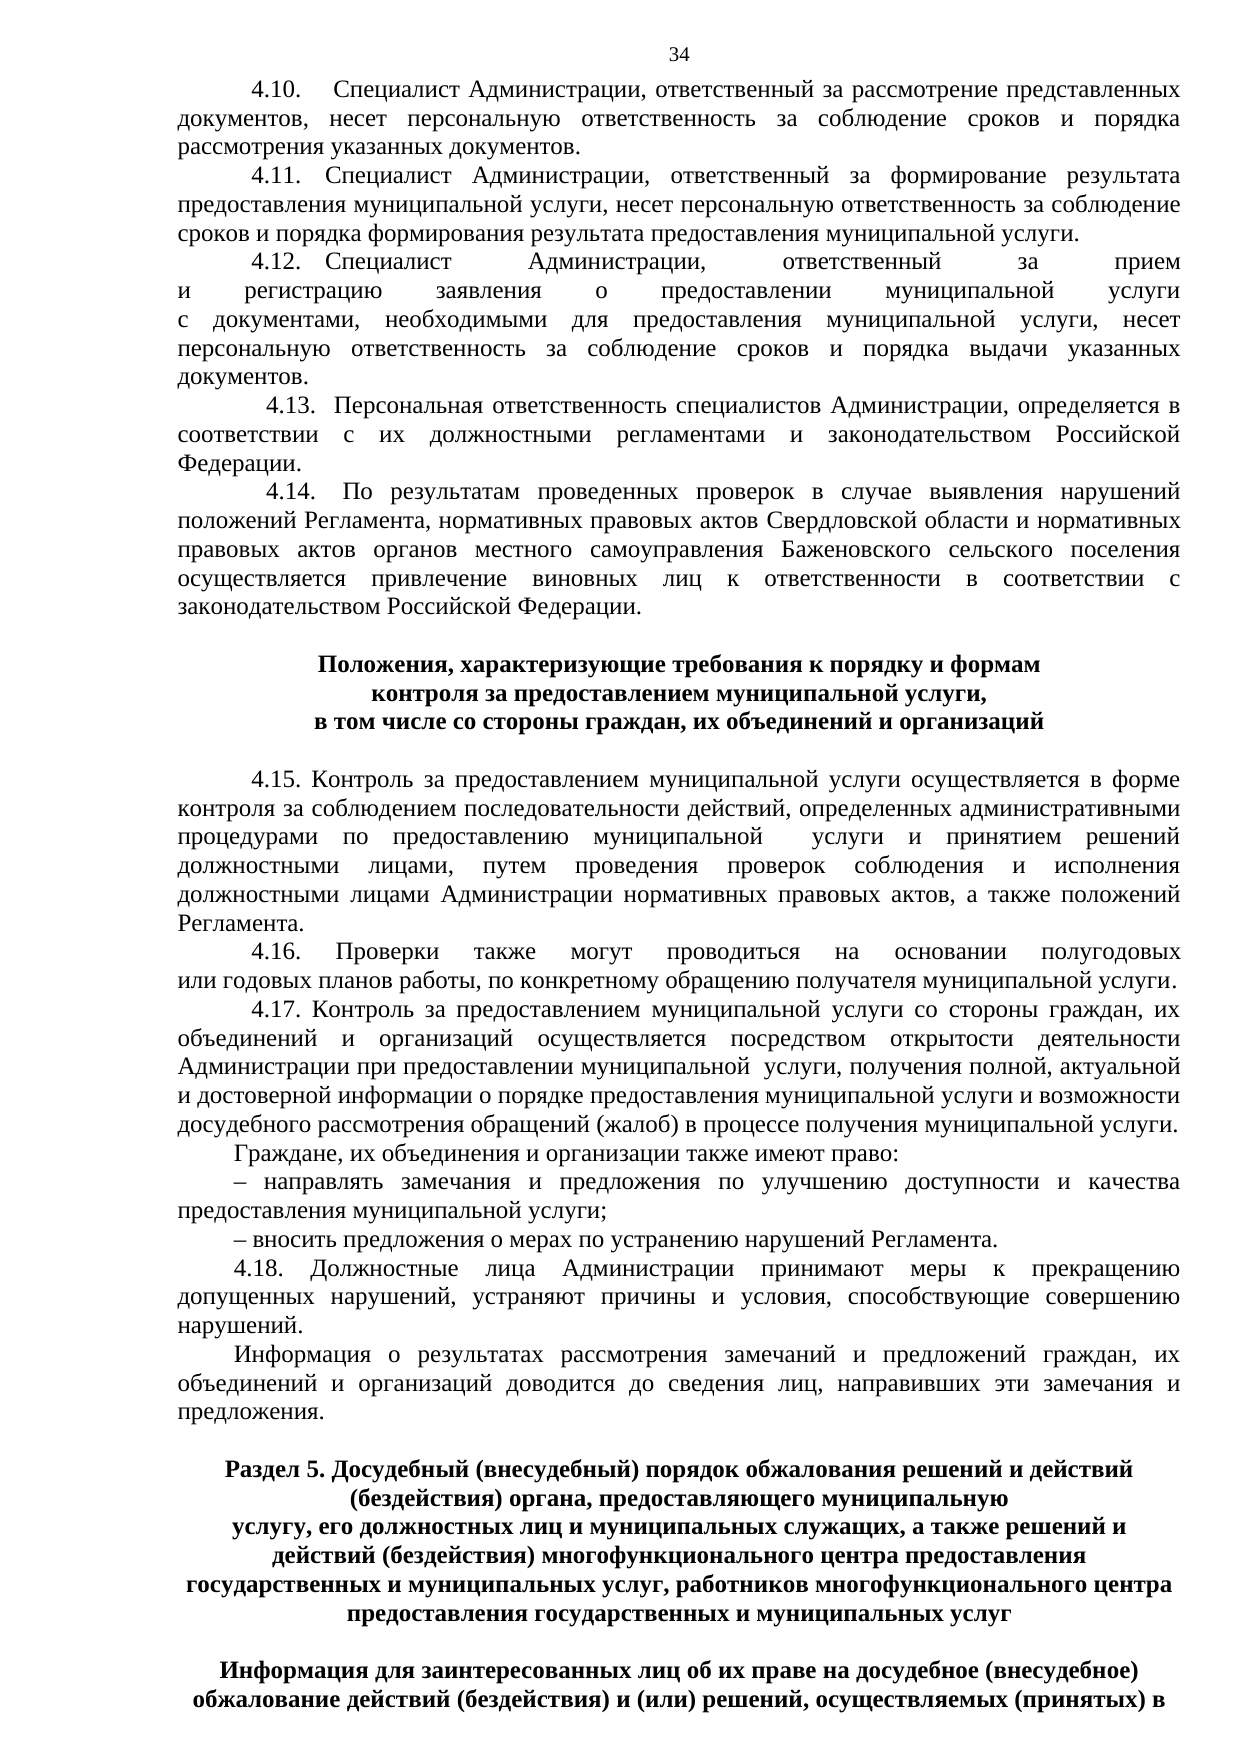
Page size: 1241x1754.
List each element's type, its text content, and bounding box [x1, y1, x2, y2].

list Персональная ответственность специалистов Администрации, определяется в соответствии с их должностными регламентами и законодательством Российской Федерации. [177, 390, 1181, 476]
text 4.16. Проверки также могут проводиться на основании полугодовых или годовых планов работы, по конкретному обращению получателя муниципальной услуги. [177, 936, 1181, 994]
list Специалист Администрации, ответственный за формирование результата предоставления муниципальной услуги, несет персональную ответственность за соблюдение сроков и порядка формирования результата предоставления муниципальной услуги. [177, 160, 1181, 246]
text – вносить предложения о мерах по устранению нарушений Регламента. [177, 1224, 1181, 1253]
list По результатам проведенных проверок в случае выявления нарушений положений Регламента, нормативных правовых актов Свердловской области и нормативных правовых актов органов местного самоуправления Баженовского сельского поселения осуществляется привлечение виновных лиц к ответственности в соответствии с законодательством Российской Федерации. [177, 476, 1181, 620]
text Положения, характеризующие требования к порядку и формам [177, 649, 1181, 678]
text услугу, его должностных лиц и муниципальных служащих, а также решений и действий (бездействия) многофункционального центра предоставления государственных и муниципальных услуг, работников многофункционального центра предоставления государственных и муниципальных услуг [177, 1511, 1181, 1626]
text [177, 1655, 1181, 1713]
list Специалист Администрации, ответственный за рассмотрение представленных документов, несет персональную ответственность за соблюдение сроков и порядка рассмотрения указанных документов. [177, 74, 1181, 160]
text – направлять замечания и предложения по улучшению доступности и качества предоставления муниципальной услуги; [177, 1166, 1181, 1224]
text в том числе со стороны граждан, их объединений и организаций [177, 706, 1181, 735]
text Граждане, их объединения и организации также имеют право: [177, 1138, 1181, 1166]
text 4.15. Контроль за предоставлением муниципальной услуги осуществляется в форме контроля за соблюдением последовательности действий, определенных административными процедурами по предоставлению муниципальной услуги и принятием решений должностными лицами, путем проведения проверок соблюдения и исполнения должностными лицами Администрации нормативных правовых актов, а также положений Регламента. [177, 764, 1181, 936]
text Раздел 5. Досудебный (внесудебный) порядок обжалования решений и действий (бездействия) органа, предоставляющего муниципальную [177, 1454, 1181, 1511]
list Специалист Администрации, ответственный за прием и регистрацию заявления о предоставлении муниципальной услуги с документами, необходимыми для предоставления муниципальной услуги, несет персональную ответственность за соблюдение сроков и порядка выдачи указанных документов. [177, 246, 1181, 390]
text Информация о результатах рассмотрения замечаний и предложений граждан, их объединений и организаций доводится до сведения лиц, направивших эти замечания и предложения. [177, 1339, 1181, 1425]
text 4.17. Контроль за предоставлением муниципальной услуги со стороны граждан, их объединений и организаций осуществляется посредством открытости деятельности Администрации при предоставлении муниципальной услуги, получения полной, актуальной и достоверной информации о порядке предоставления муниципальной услуги и возможности досудебного рассмотрения обращений (жалоб) в процессе получения муниципальной услуги. [177, 994, 1181, 1138]
text 4.18. Должностные лица Администрации принимают меры к прекращению допущенных нарушений, устраняют причины и условия, способствующие совершению нарушений. [177, 1253, 1181, 1339]
text контроля за предоставлением муниципальной услуги, [177, 678, 1181, 706]
